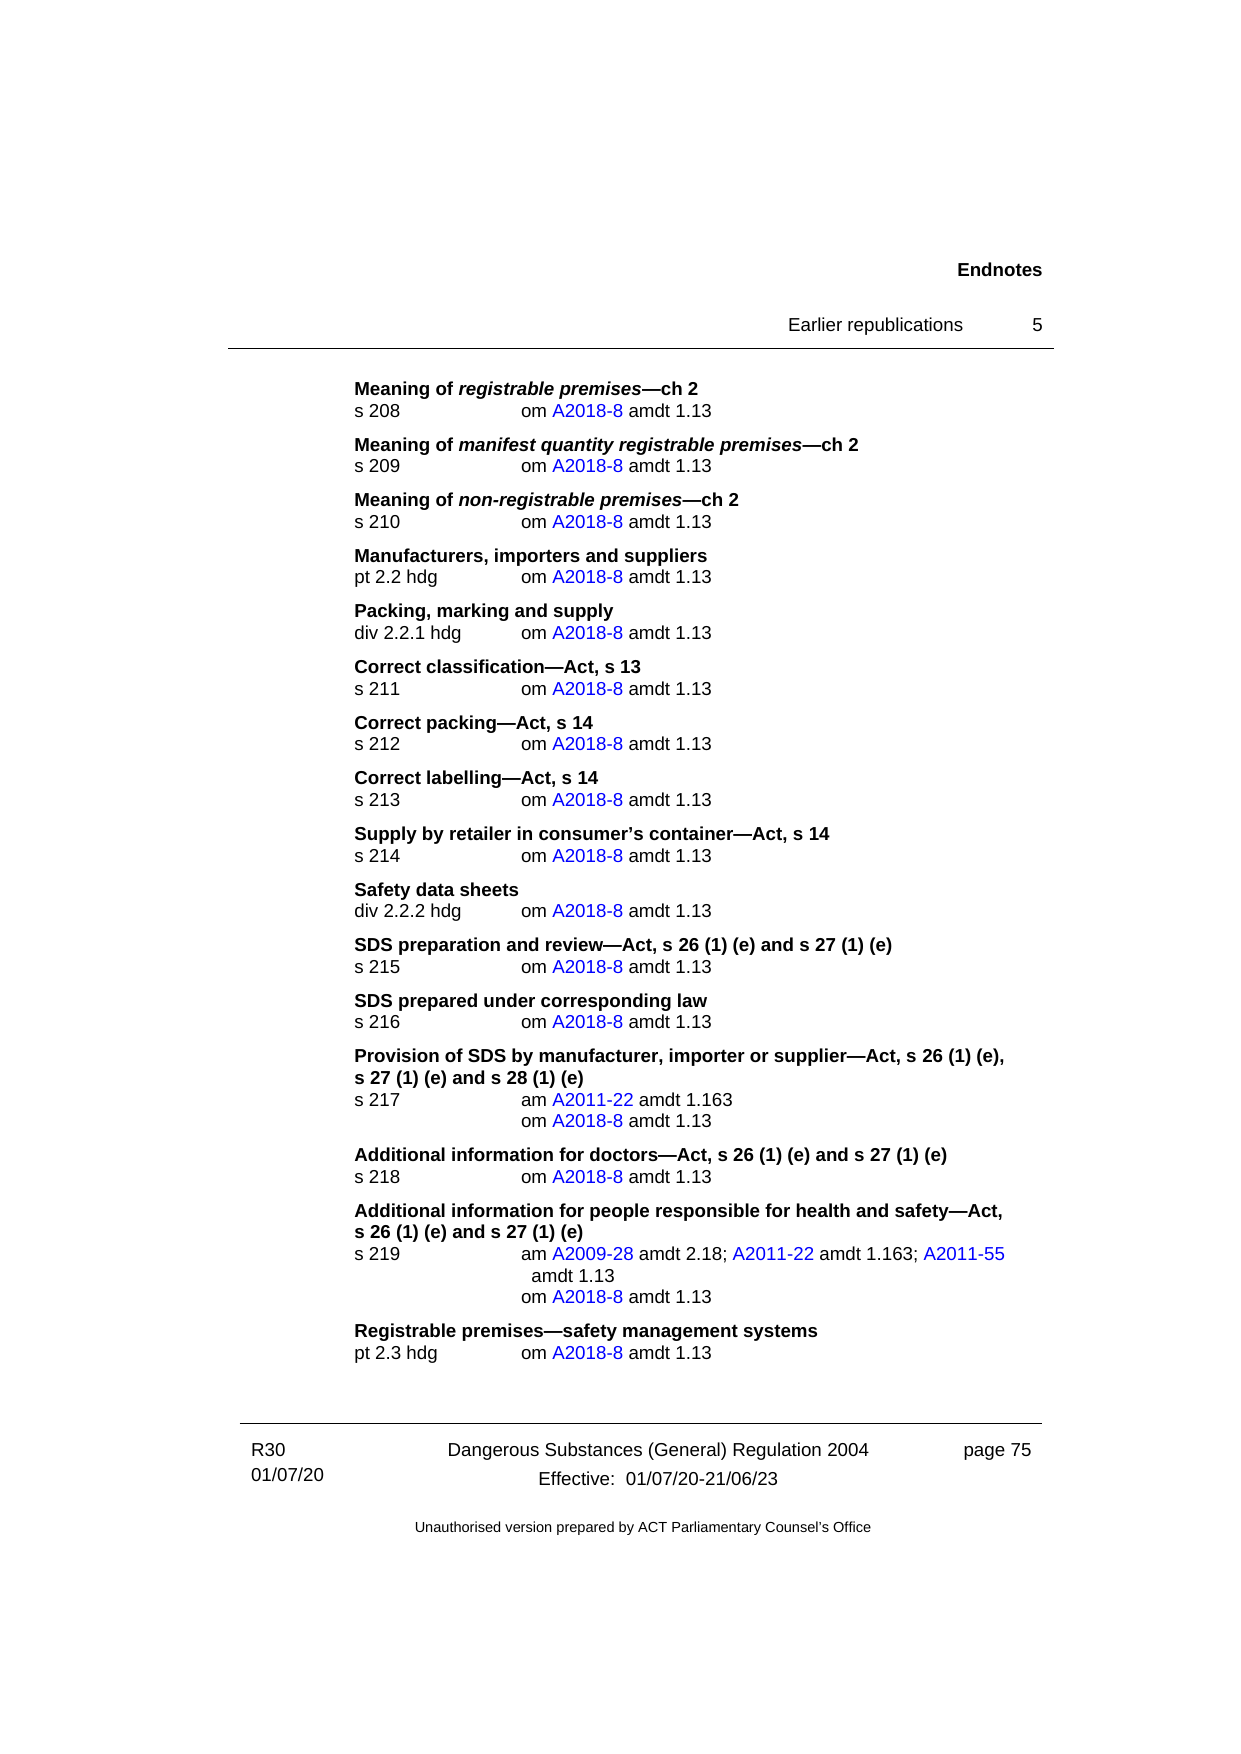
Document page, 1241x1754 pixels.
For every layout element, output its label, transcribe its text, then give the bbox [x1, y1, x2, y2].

text s 214 om A2018-8 amdt 1.13 [354, 844, 1042, 866]
text om A2018-8 amdt 1.13 [354, 1286, 1042, 1307]
text Safety data sheets [354, 878, 1042, 900]
text Registrable premises—safety management systems [354, 1320, 1042, 1342]
text Correct classification—Act, s 13 [354, 656, 1042, 677]
text s 210 om A2018-8 amdt 1.13 [354, 511, 1042, 532]
text Supply by retailer in consumer’s container—Act, s 14 [354, 823, 1042, 844]
text SDS preparation and review—Act, s 26 (1) (e) and s 27 (1) (e) [354, 934, 1042, 956]
text SDS prepared under corresponding law [354, 990, 1042, 1011]
text Correct packing—Act, s 14 [354, 712, 1042, 733]
text s 215 om A2018-8 amdt 1.13 [354, 956, 1042, 977]
text Manufacturers, importers and suppliers [354, 545, 1042, 566]
text Meaning of non-registrable premises—ch 2 [354, 489, 1042, 511]
text pt 2.2 hdg om A2018-8 amdt 1.13 [354, 566, 1042, 588]
text div 2.2.2 hdg om A2018-8 amdt 1.13 [354, 900, 1042, 922]
text Packing, marking and supply [354, 600, 1042, 622]
text Meaning of manifest quantity registrable premises—ch 2 [354, 433, 1042, 455]
text pt 2.3 hdg om A2018-8 amdt 1.13 [354, 1342, 1042, 1363]
text Additional information for people responsible for health and safety—Act, s 26 (1) (e) and s 27 (1) (e) [354, 1200, 1042, 1243]
text s 219 am A2009-28 amdt 2.18; A2011-22 amdt 1.163; A2011-55 amdt 1.13 [354, 1243, 1042, 1286]
text s 208 om A2018-8 amdt 1.13 [354, 399, 1042, 421]
text s 209 om A2018-8 amdt 1.13 [354, 455, 1042, 477]
text om A2018-8 amdt 1.13 [354, 1110, 1042, 1132]
text Provision of SDS by manufacturer, importer or supplier—Act, s 26 (1) (e), s 27 (1) (e) and s 28 (1) (e) [354, 1045, 1042, 1088]
text div 2.2.1 hdg om A2018-8 amdt 1.13 [354, 622, 1042, 643]
text Additional information for doctors—Act, s 26 (1) (e) and s 27 (1) (e) [354, 1144, 1042, 1166]
text Correct labelling—Act, s 14 [354, 767, 1042, 789]
text s 211 om A2018-8 amdt 1.13 [354, 677, 1042, 699]
text s 218 om A2018-8 amdt 1.13 [354, 1166, 1042, 1187]
text Meaning of registrable premises—ch 2 [354, 378, 1042, 399]
text s 212 om A2018-8 amdt 1.13 [354, 733, 1042, 755]
text s 216 om A2018-8 amdt 1.13 [354, 1011, 1042, 1033]
text s 217 am A2011-22 amdt 1.163 [354, 1088, 1042, 1110]
text s 213 om A2018-8 amdt 1.13 [354, 789, 1042, 810]
